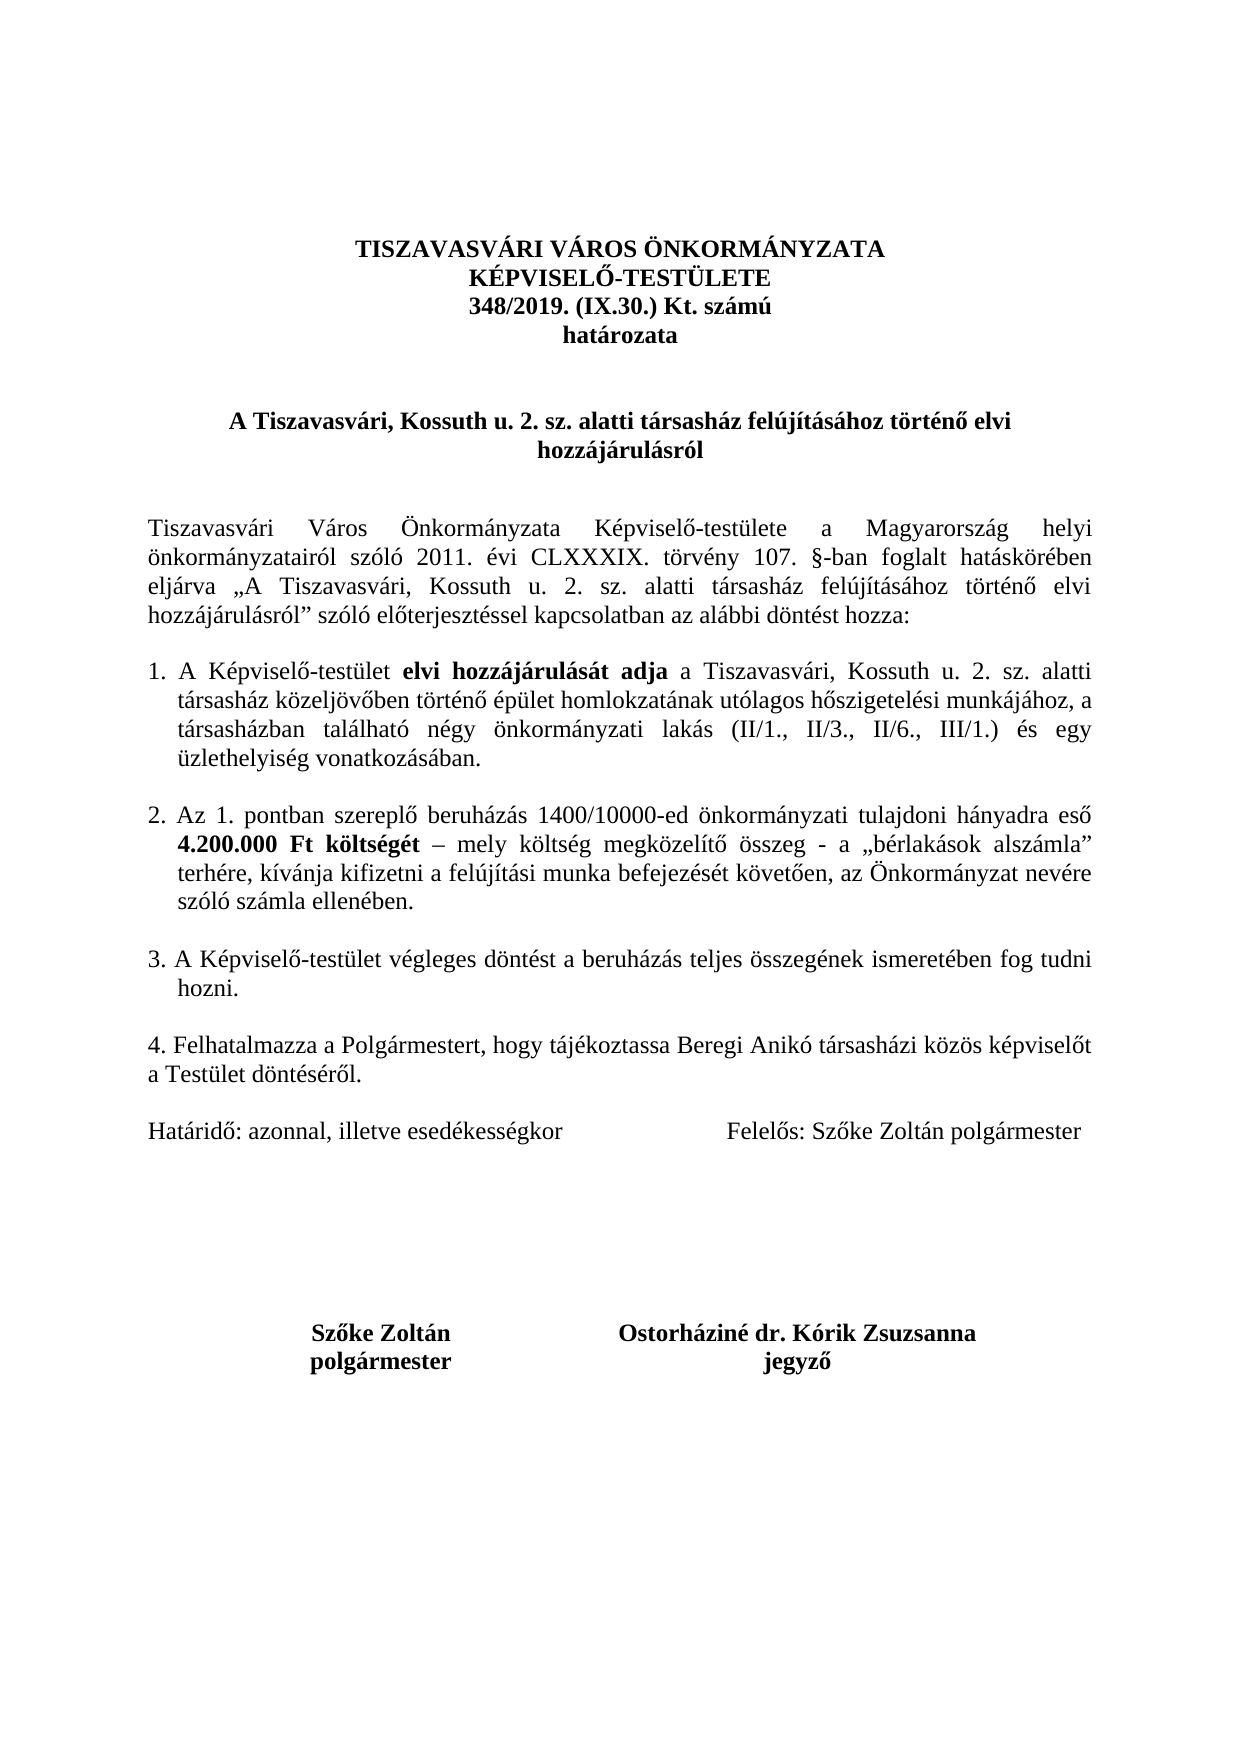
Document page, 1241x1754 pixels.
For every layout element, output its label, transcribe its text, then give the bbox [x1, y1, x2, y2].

text Szőke Zoltán Ostorháziné dr. Kórik Zsuzsanna [148, 1318, 1093, 1346]
text polgármester jegyző [148, 1346, 1093, 1375]
text Határidő: azonnal, illetve esedékességkor Felelős: Szőke Zoltán polgármester [148, 1116, 1093, 1145]
text Képviselő-testülete [148, 263, 1093, 291]
text 2. Az 1. pontban szereplő beruházás 1400/10000-ed önkormányzati tulajdoni hányadra eső 4.200.000 Ft költségét – mely költség megközelítő összeg - a „bérlakások alszámla” terhére, kívánja kifizetni a felújítási munka befejezését követően, az Önkormányzat nevére szóló számla ellenében. [148, 800, 1093, 915]
text 1. A Képviselő-testület elvi hozzájárulását adja a Tiszavasvári, Kossuth u. 2. sz. alatti társasház közeljövőben történő épület homlokzatának utólagos hőszigetelési munkájához, a társasházban található négy önkormányzati lakás (II/1., II/3., II/6., III/1.) és egy üzlethelyiség vonatkozásában. [148, 656, 1093, 771]
text 4. Felhatalmazza a Polgármestert, hogy tájékoztassa Beregi Anikó társasházi közös képviselőt a Testület döntéséről. [148, 1030, 1093, 1088]
text 3. A Képviselő-testület végleges döntést a beruházás teljes összegének ismeretében fog tudni hozni. [148, 944, 1093, 1001]
text 348/2019. (IX.30.) Kt. számú [148, 291, 1093, 320]
text Tiszavasvári Város Önkormányzata [148, 234, 1093, 263]
text Tiszavasvári Város Önkormányzata Képviselő-testülete a Magyarország helyi önkormányzatairól szóló 2011. évi CLXXXIX. törvény 107. §-ban foglalt hatáskörében eljárva „A Tiszavasvári, Kossuth u. 2. sz. alatti társasház felújításához történő elvi hozzájárulásról” szóló előterjesztéssel kapcsolatban az alábbi döntést hozza: [148, 513, 1093, 628]
text A Tiszavasvári, Kossuth u. 2. sz. alatti társasház felújításához történő elvi hozzájárulásról [148, 406, 1093, 464]
text határozata [148, 320, 1093, 349]
